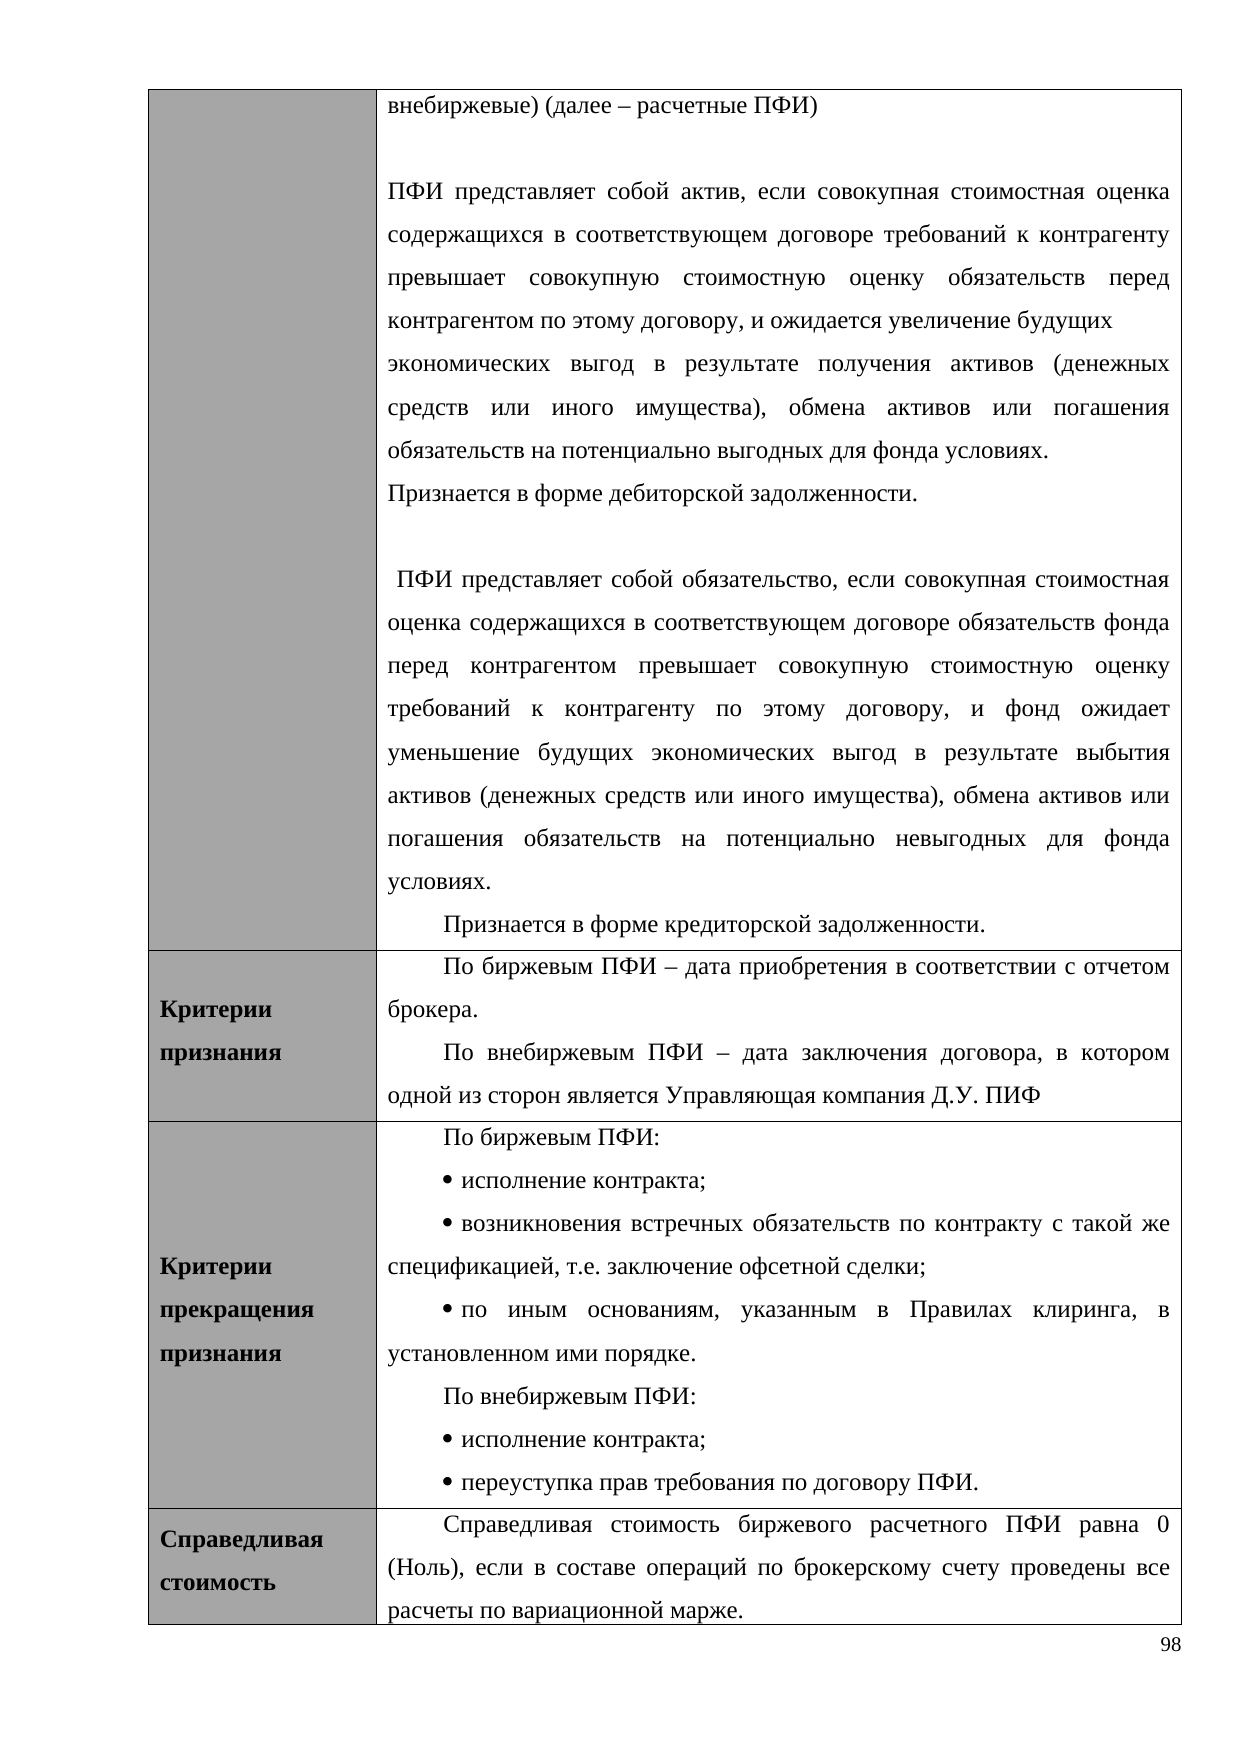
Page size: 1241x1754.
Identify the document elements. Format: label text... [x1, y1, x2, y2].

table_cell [377, 1509, 1181, 1624]
table_cell По биржевым ПФИ – дата приобретения в соответствии с отчетом брокера. По внебиржевым ПФИ – дата заключения договора, в котором одной из сторон является Управляющая компания Д.У. ПИФ [377, 951, 1181, 1121]
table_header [377, 90, 1181, 950]
table_cell По биржевым ПФИ: исполнение контракта; возникновения встречных обязательств по контракту с такой же спецификацией, т.е. заключение офсетной сделки; по иным основаниям, указанным в Правилах клиринга, в установленном ими порядке. По внебиржевым ПФИ: исполнение контракта; переуступка прав требования по договору ПФИ. [377, 1122, 1181, 1508]
table_header Виды активов [149, 90, 376, 950]
table_cell Критерии прекращения признания [149, 1122, 376, 1508]
table_cell Критерии признания [149, 951, 376, 1121]
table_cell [149, 1509, 376, 1624]
